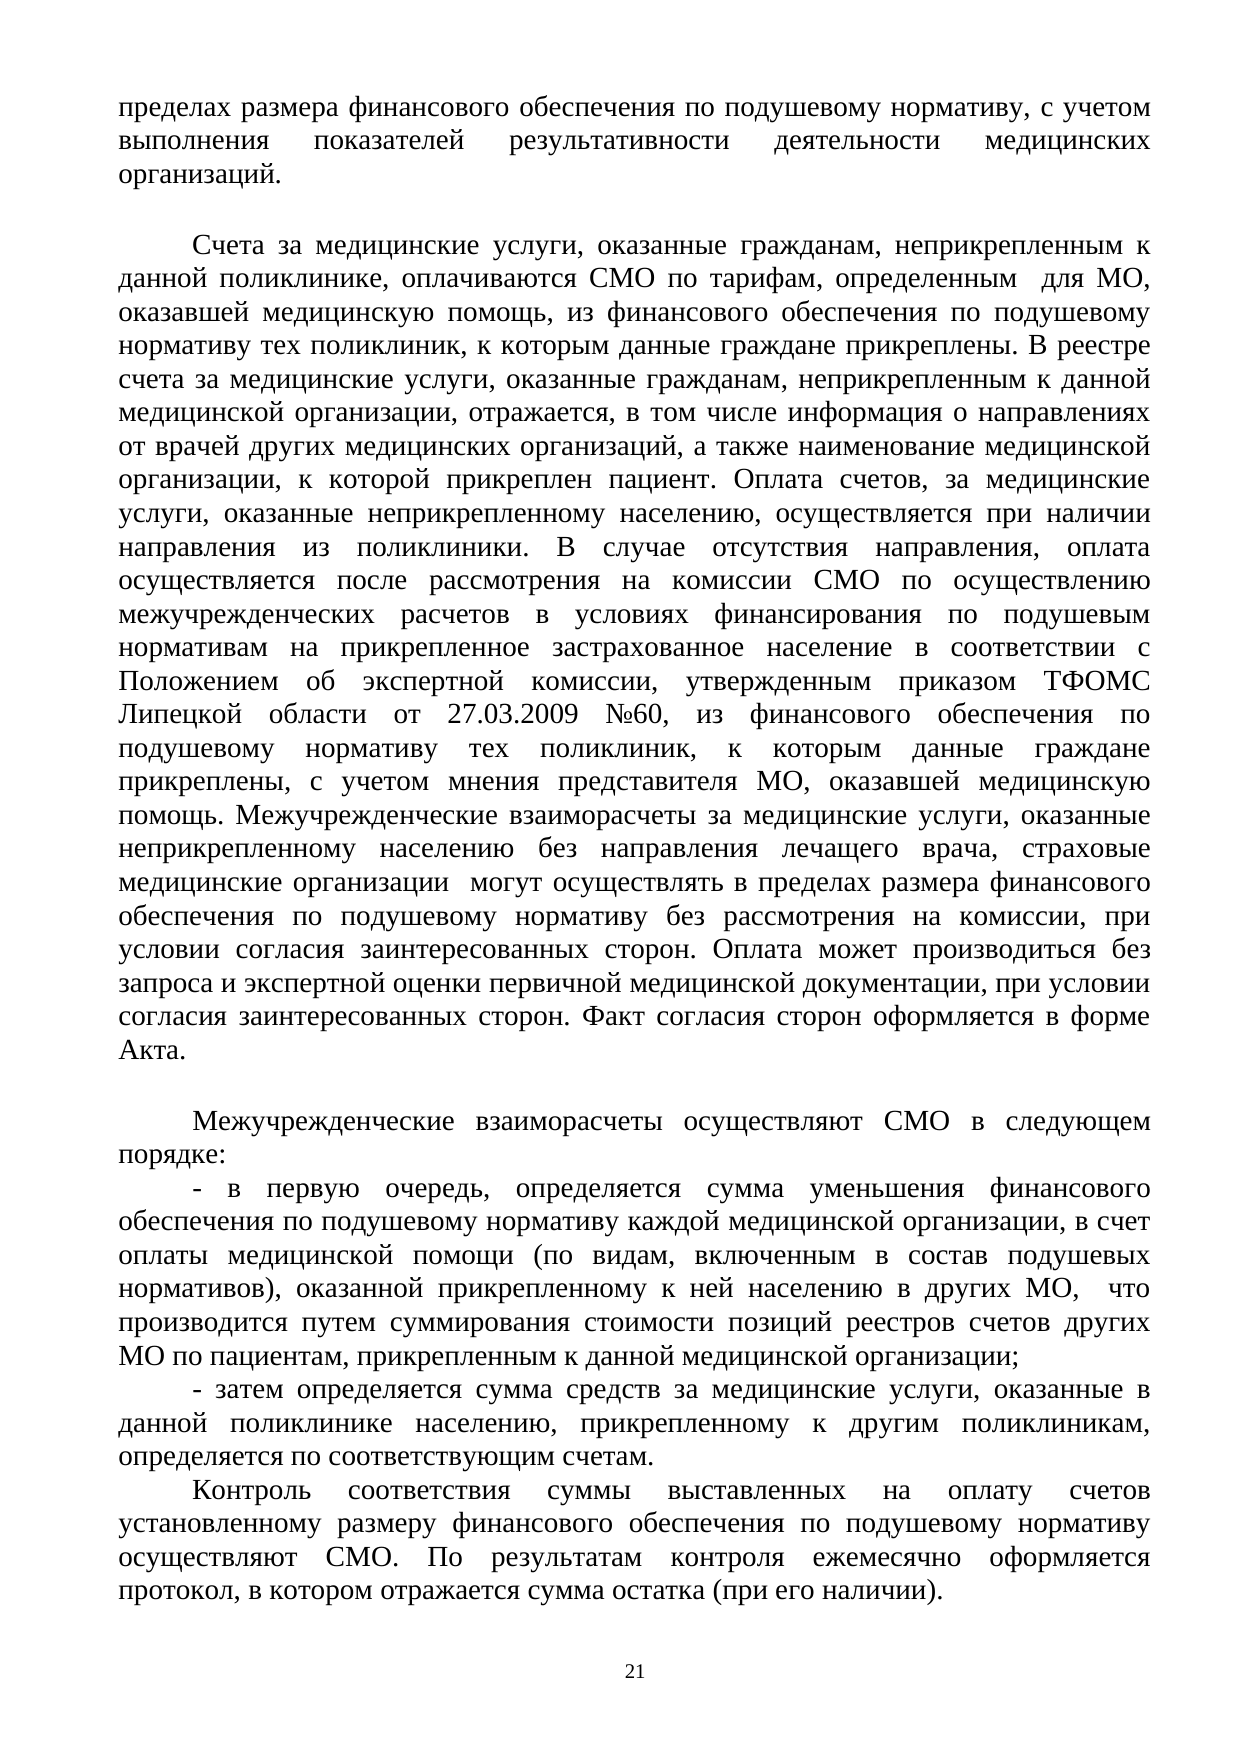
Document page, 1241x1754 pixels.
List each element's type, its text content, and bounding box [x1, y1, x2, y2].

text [118, 89, 1152, 189]
text Контроль соответствия суммы выставленных на оплату счетов установленному размеру финансового обеспечения по подушевому нормативу осуществляют СМО. По результатам контроля ежемесячно оформляется протокол, в котором отражается сумма остатка (при его наличии). [118, 1472, 1152, 1606]
text Межучрежденческие взаиморасчеты осуществляют СМО в следующем порядке: [118, 1103, 1152, 1170]
text Счета за медицинские услуги, оказанные гражданам, неприкрепленным к данной поликлинике, оплачиваются СМО по тарифам, определенным для МО, оказавшей медицинскую помощь, из финансового обеспечения по подушевому нормативу тех поликлиник, к которым данные граждане прикреплены. В реестре счета за медицинские услуги, оказанные гражданам, неприкрепленным к данной медицинской организации, отражается, в том числе информация о направлениях от врачей других медицинских организаций, а также наименование медицинской организации, к которой прикреплен пациент. Оплата счетов, за медицинские услуги, оказанные неприкрепленному населению, осуществляется при наличии направления из поликлиники. В случае отсутствия направления, оплата осуществляется после рассмотрения на комиссии СМО по осуществлению межучрежденческих расчетов в условиях финансирования по подушевым нормативам на прикрепленное застрахованное население в соответствии с Положением об экспертной комиссии, утвержденным приказом ТФОМС Липецкой области от 27.03.2009 №60, из финансового обеспечения по подушевому нормативу тех поликлиник, к которым данные граждане прикреплены, с учетом мнения представителя МО, оказавшей медицинскую помощь. Межучрежденческие взаиморасчеты за медицинские услуги, оказанные неприкрепленному населению без направления лечащего врача, страховые медицинские организации могут осуществлять в пределах размера финансового обеспечения по подушевому нормативу без рассмотрения на комиссии, при условии согласия заинтересованных сторон. Оплата может производиться без запроса и экспертной оценки первичной медицинской документации, при условии согласия заинтересованных сторон. Факт согласия сторон оформляется в форме Акта. [118, 227, 1152, 1065]
text - в первую очередь, определяется сумма уменьшения финансового обеспечения по подушевому нормативу каждой медицинской организации, в счет оплаты медицинской помощи (по видам, включенным в состав подушевых нормативов), оказанной прикрепленному к ней населению в других МО, что производится путем суммирования стоимости позиций реестров счетов других МО по пациентам, прикрепленным к данной медицинской организации; [118, 1170, 1152, 1371]
text - затем определяется сумма средств за медицинские услуги, оказанные в данной поликлинике населению, прикрепленному к другим поликлиникам, определяется по соответствующим счетам. [118, 1371, 1152, 1472]
